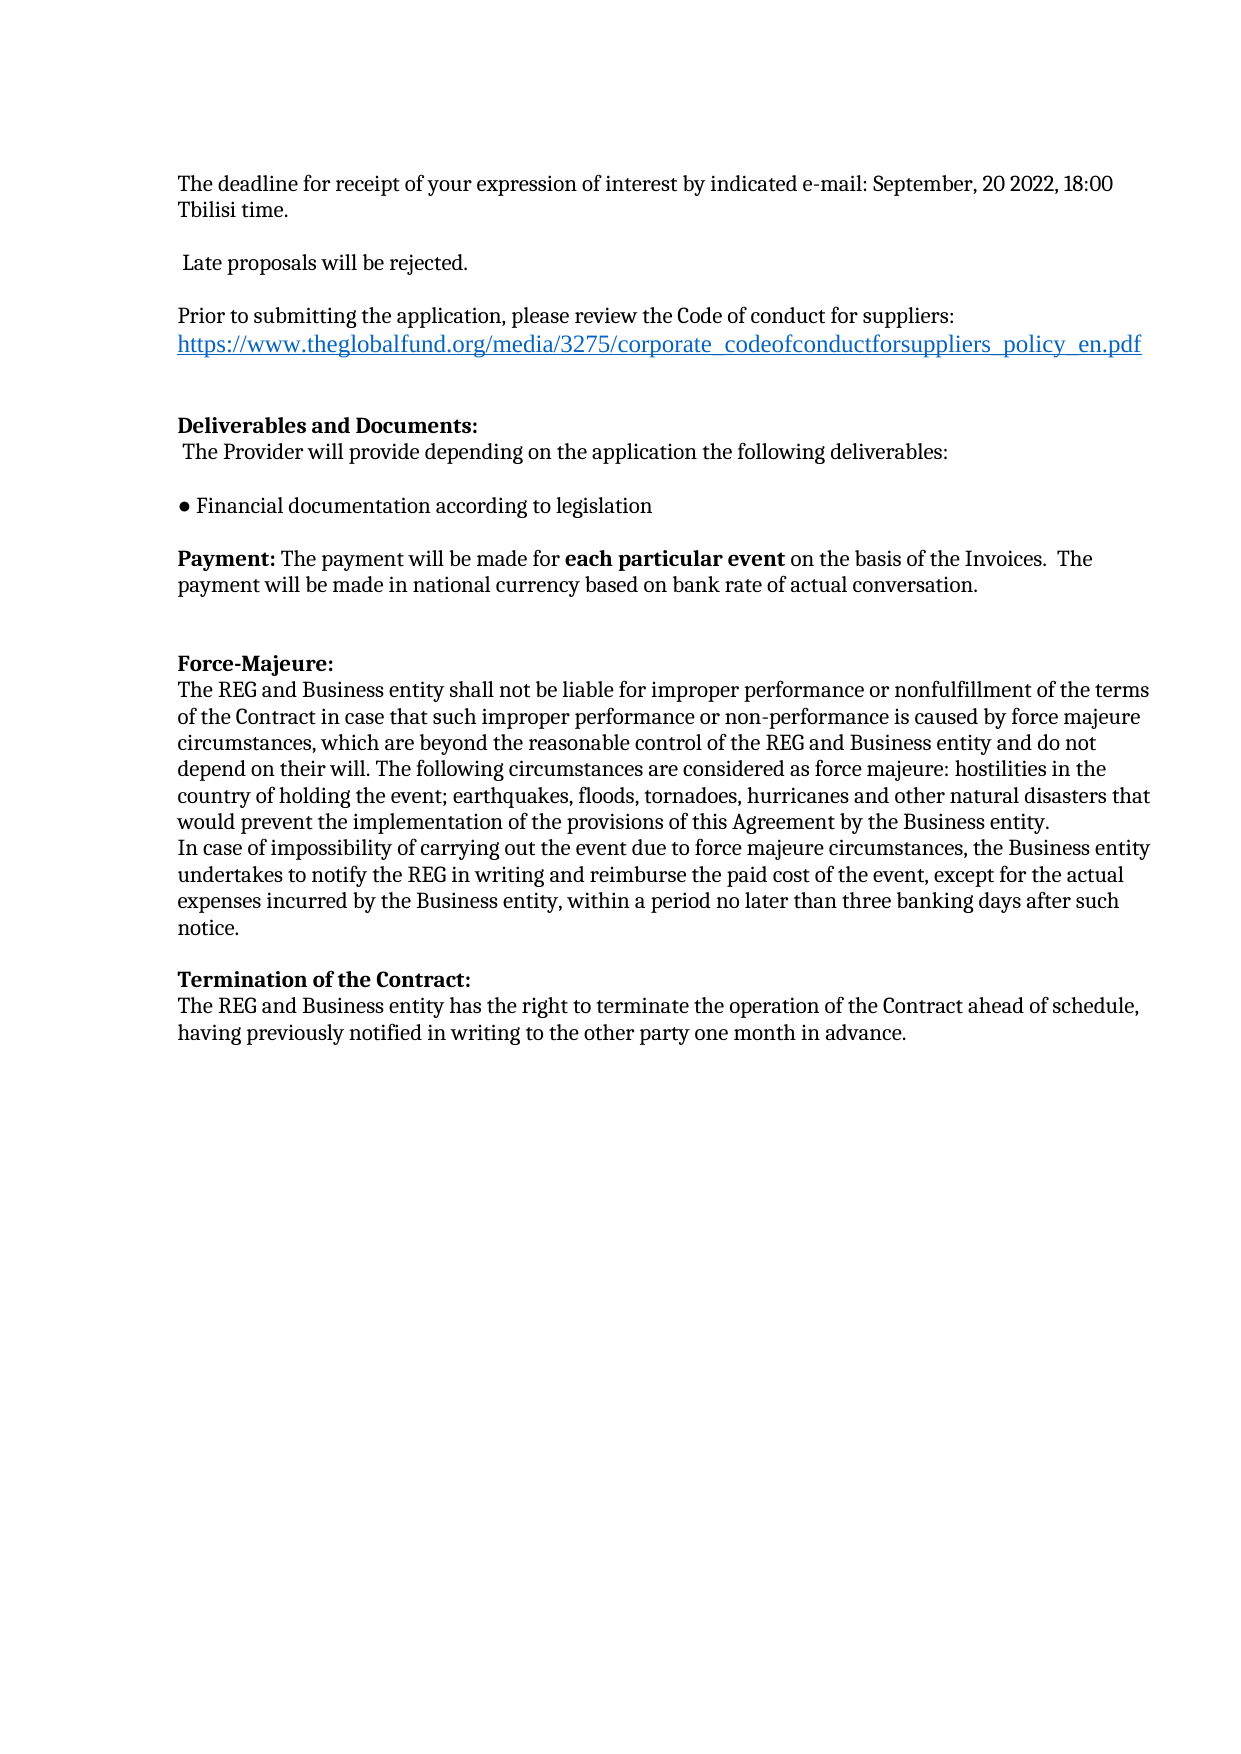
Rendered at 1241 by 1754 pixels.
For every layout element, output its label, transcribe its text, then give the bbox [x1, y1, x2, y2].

text Force-Majeure: [177, 651, 1152, 677]
text Prior to submitting the application, please review the Code of conduct for suppliers: https://www.theglobalfund.org/media/3275/corporate_codeofconductforsuppliers_policy_en.pdf [177, 303, 1152, 358]
text Termination of the Contract: [177, 967, 1152, 993]
text Payment: The payment will be made for each particular event on the basis of the Invoices. The payment will be made in national currency based on bank rate of actual conversation. [177, 545, 1152, 598]
text Late proposals will be rejected. [177, 250, 1152, 276]
text The deadline for receipt of your expression of interest by indicated e-mail: September, 20 2022, 18:00 Tbilisi time. [177, 171, 1152, 223]
text Deliverables and Documents: [177, 413, 1152, 439]
text ● Financial documentation according to legislation [177, 492, 1152, 519]
text In case of impossibility of carrying out the event due to force majeure circumstances, the Business entity undertakes to notify the REG in writing and reimburse the paid cost of the event, except for the actual expenses incurred by the Business entity, within a period no later than three banking days after such notice. [177, 835, 1152, 941]
text The REG and Business entity shall not be liable for improper performance or nonfulfillment of the terms of the Contract in case that such improper performance or non-performance is caused by force majeure circumstances, which are beyond the reasonable control of the REG and Business entity and do not depend on their will. The following circumstances are considered as force majeure: hostilities in the country of holding the event; earthquakes, floods, tornadoes, hurricanes and other natural disasters that would prevent the implementation of the provisions of this Agreement by the Business entity. [177, 677, 1152, 835]
text The Provider will provide depending on the application the following deliverables: [177, 439, 1152, 466]
text The REG and Business entity has the right to terminate the operation of the Contract ahead of schedule, having previously notified in writing to the other party one month in advance. [177, 993, 1152, 1046]
